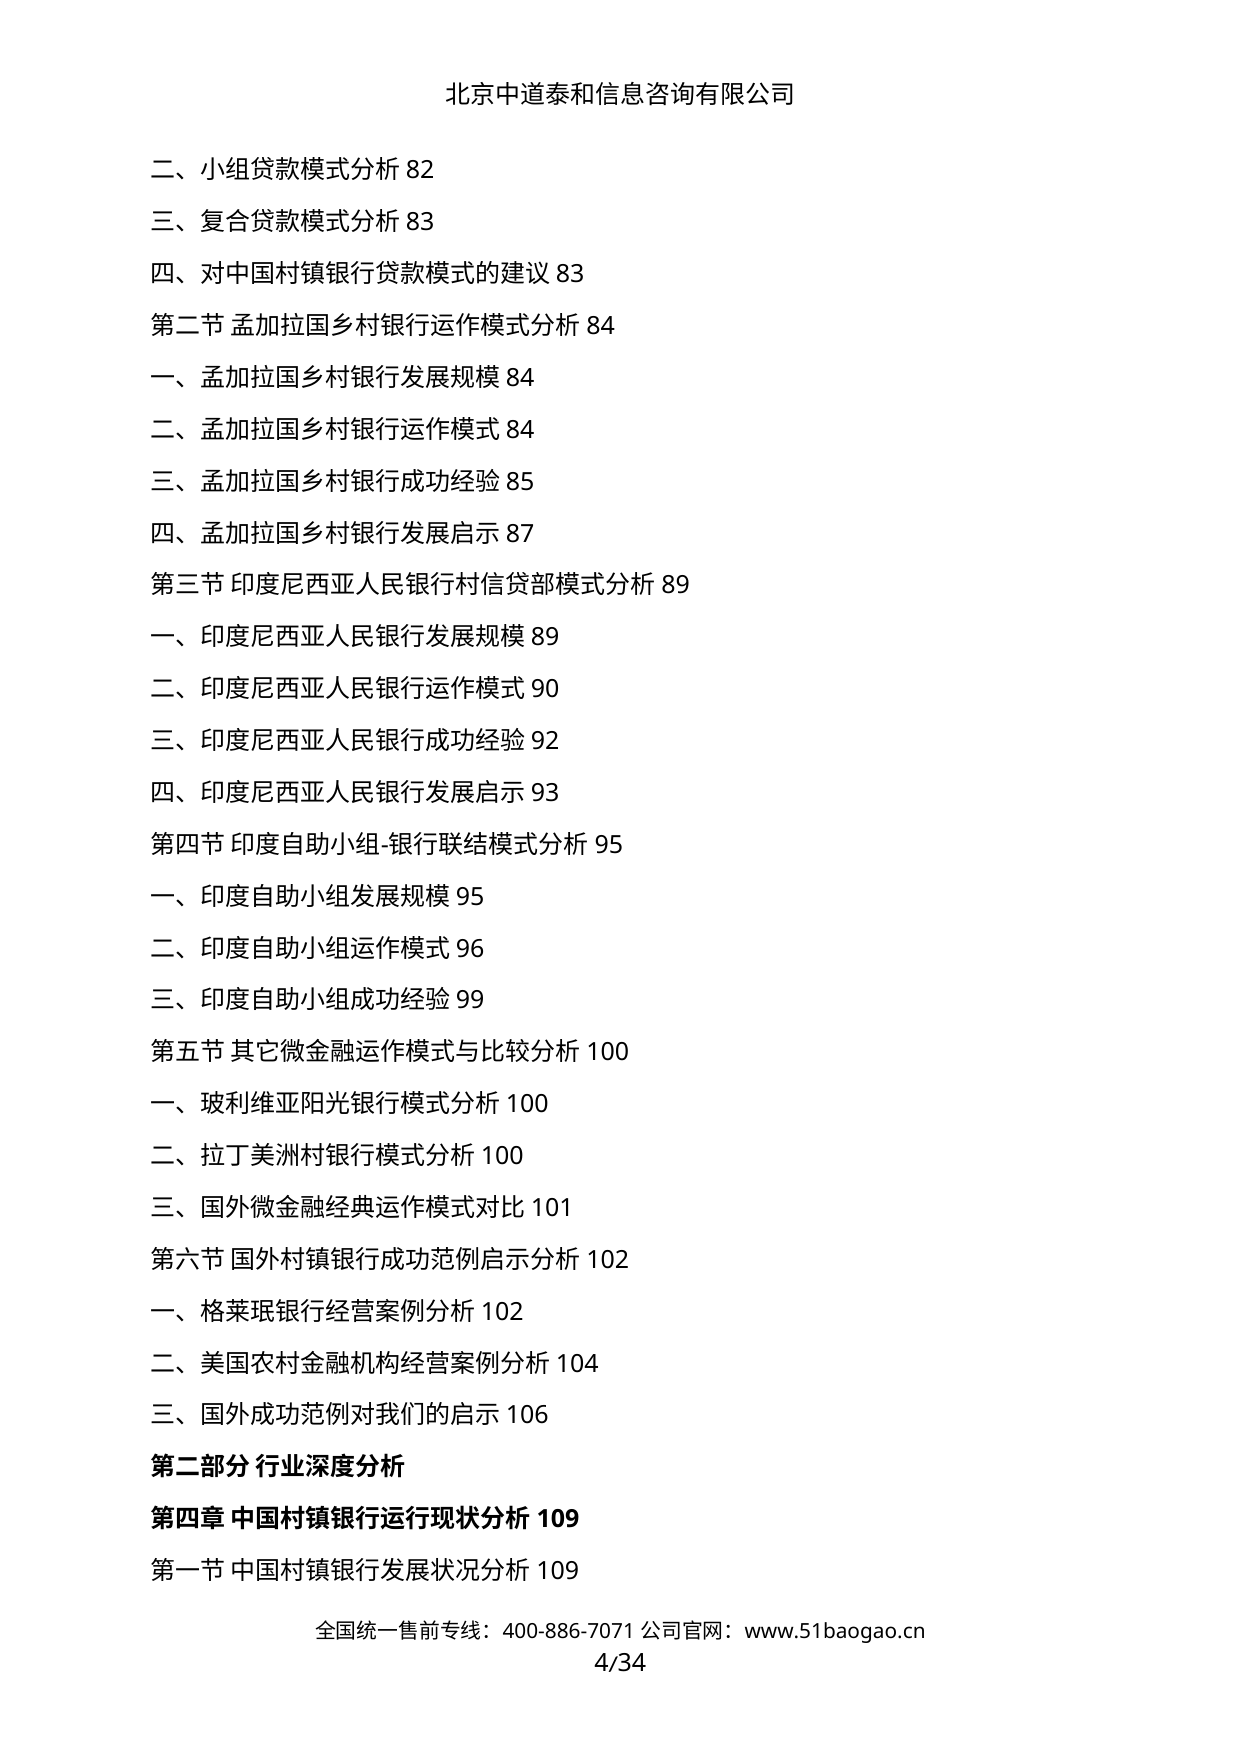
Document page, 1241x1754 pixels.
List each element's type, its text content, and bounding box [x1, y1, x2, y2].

text 第二节 孟加拉国乡村银行运作模式分析 84 [150, 306, 1090, 342]
text 第四章 中国村镇银行运行现状分析 109 [150, 1499, 1090, 1535]
text 二、孟加拉国乡村银行运作模式 84 [150, 409, 1090, 446]
text 一、孟加拉国乡村银行发展规模 84 [150, 357, 1090, 394]
text 二、印度自助小组运作模式 96 [150, 928, 1090, 964]
text 第二部分 行业深度分析 [150, 1447, 1090, 1483]
text 第三节 印度尼西亚人民银行村信贷部模式分析 89 [150, 565, 1090, 601]
text 三、印度自助小组成功经验 99 [150, 980, 1090, 1016]
text 二、美国农村金融机构经营案例分析 104 [150, 1343, 1090, 1379]
text 四、对中国村镇银行贷款模式的建议 83 [150, 254, 1090, 290]
text 第六节 国外村镇银行成功范例启示分析 102 [150, 1239, 1090, 1276]
text 三、复合贷款模式分析 83 [150, 202, 1090, 238]
text 一、印度自助小组发展规模 95 [150, 876, 1090, 912]
text 二、小组贷款模式分析 82 [150, 150, 1090, 186]
text 一、玻利维亚阳光银行模式分析 100 [150, 1084, 1090, 1120]
text 二、印度尼西亚人民银行运作模式 90 [150, 669, 1090, 705]
text 四、孟加拉国乡村银行发展启示 87 [150, 513, 1090, 549]
text 三、国外成功范例对我们的启示 106 [150, 1395, 1090, 1431]
text 第四节 印度自助小组-银行联结模式分析 95 [150, 824, 1090, 861]
text 一、格莱珉银行经营案例分析 102 [150, 1291, 1090, 1327]
text 三、孟加拉国乡村银行成功经验 85 [150, 461, 1090, 497]
text 三、国外微金融经典运作模式对比 101 [150, 1187, 1090, 1224]
text 三、印度尼西亚人民银行成功经验 92 [150, 721, 1090, 757]
text 第一节 中国村镇银行发展状况分析 109 [150, 1551, 1090, 1587]
text 二、拉丁美洲村银行模式分析 100 [150, 1136, 1090, 1172]
text 第五节 其它微金融运作模式与比较分析 100 [150, 1032, 1090, 1068]
text 四、印度尼西亚人民银行发展启示 93 [150, 772, 1090, 809]
text 一、印度尼西亚人民银行发展规模 89 [150, 617, 1090, 653]
